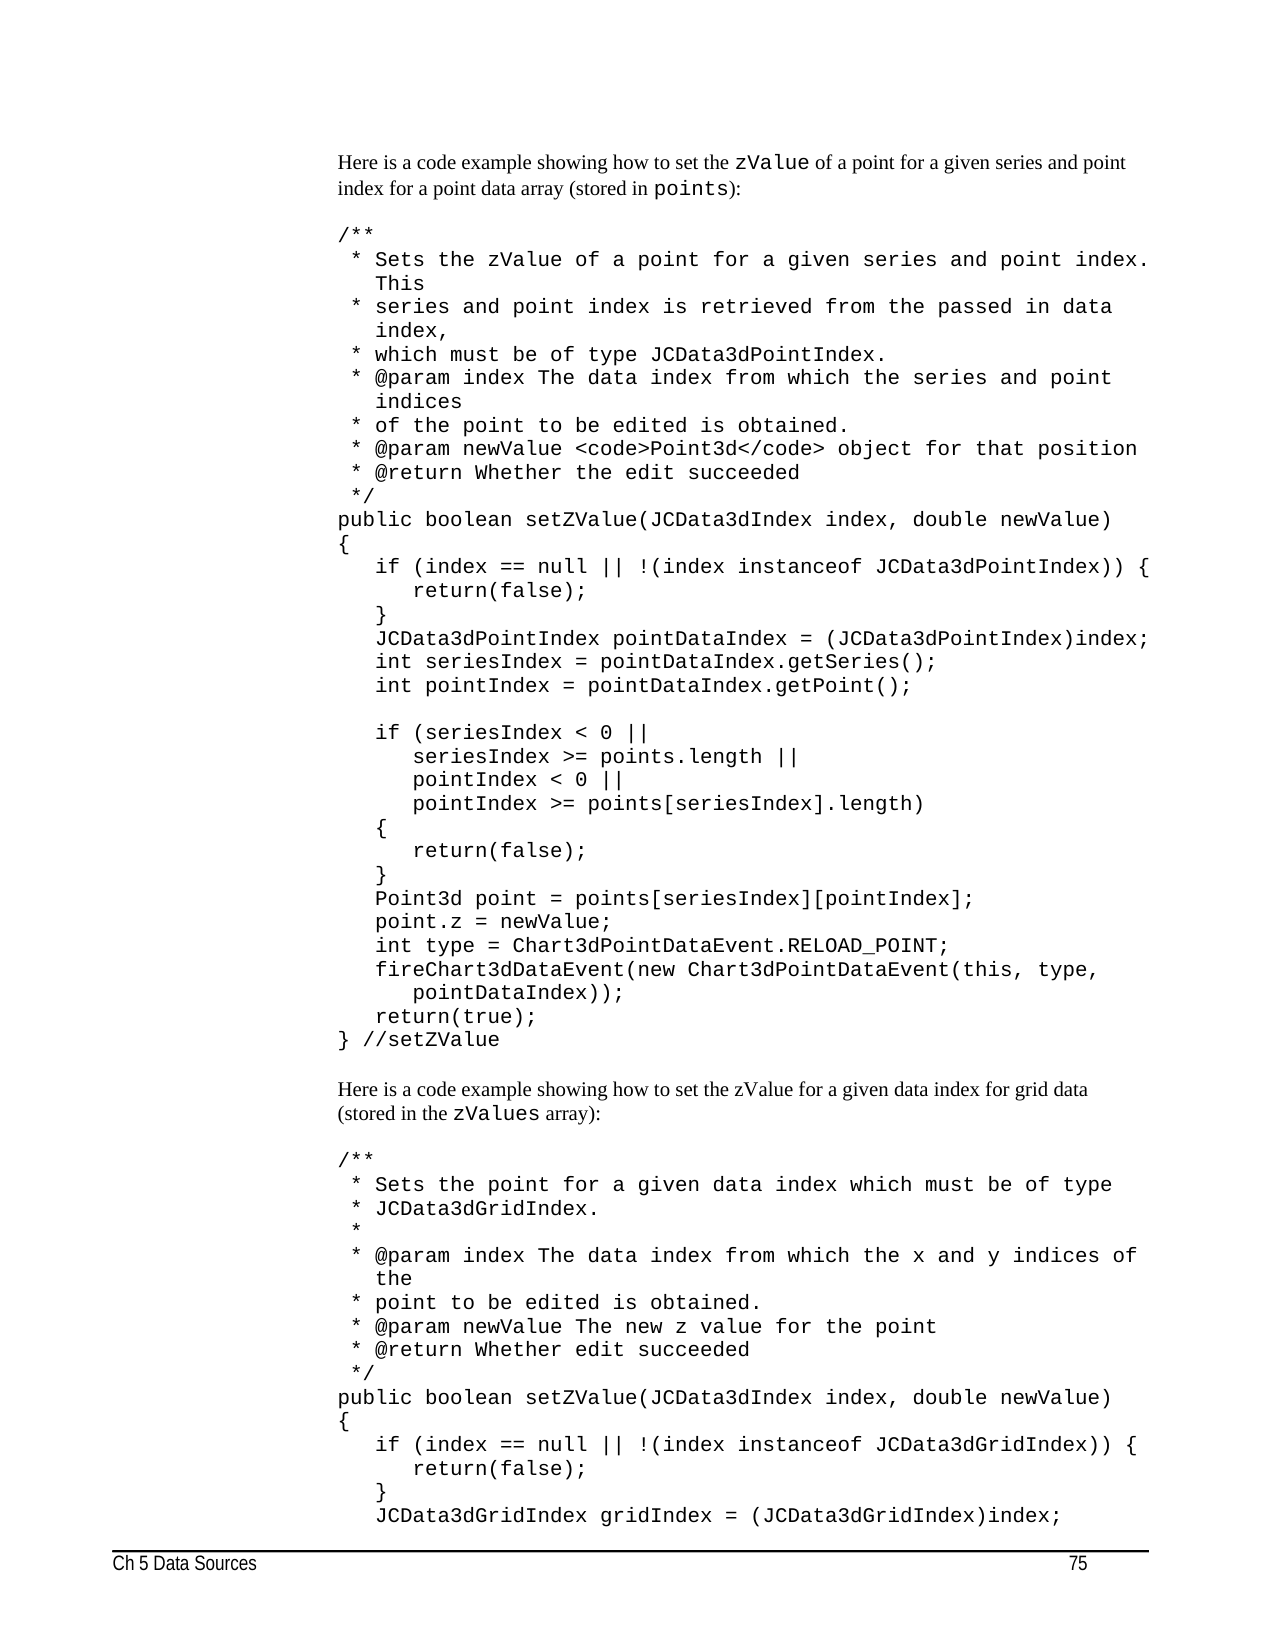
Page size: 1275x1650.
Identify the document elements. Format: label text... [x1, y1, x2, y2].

text return(false); [375, 1458, 1162, 1481]
text point.z = newValue; [375, 911, 1162, 935]
text * @param newValue The new z value for the point [337, 1316, 1162, 1339]
text */ [337, 486, 1162, 509]
text if (seriesIndex < 0 || [375, 722, 1162, 746]
text public boolean setZValue(JCData3dIndex index, double newValue) [337, 509, 1162, 533]
text fireChart3dDataEvent(new Chart3dPointDataEvent(this, type, [375, 958, 1162, 982]
text public boolean setZValue(JCData3dIndex index, double newValue) [337, 1387, 1162, 1410]
text } [337, 604, 1162, 627]
text int type = Chart3dPointDataEvent.RELOAD_POINT; [375, 935, 1162, 958]
text * Sets the zValue of a point for a given series and point index. This [337, 249, 1162, 296]
text if (index == null || !(index instanceof JCData3dGridIndex)) { [337, 1434, 1162, 1458]
text pointDataIndex)); [375, 982, 1162, 1006]
text } //setZValue [300, 1029, 1162, 1053]
text Point3d point = points[seriesIndex][pointIndex]; [375, 888, 1162, 911]
text /** [337, 1150, 1162, 1174]
text JCData3dPointIndex pointDataIndex = (JCData3dPointIndex)index; [337, 627, 1162, 651]
text * JCData3dGridIndex. [337, 1197, 1162, 1221]
text { [337, 533, 1162, 557]
text * @param index The data index from which the x and y indices of the [337, 1245, 1162, 1292]
text * [337, 1221, 1162, 1245]
text } [375, 864, 1162, 888]
text if (index == null || !(index instanceof JCData3dPointIndex)) { [337, 557, 1162, 580]
text return(false); [375, 580, 1162, 604]
text /** [337, 226, 1162, 249]
text pointIndex >= points[seriesIndex].length) [375, 793, 1162, 817]
text * which must be of type JCData3dPointIndex. [337, 344, 1162, 367]
text * @param index The data index from which the series and point indices [337, 367, 1162, 415]
text */ [337, 1363, 1162, 1387]
text * series and point index is retrieved from the passed in data index, [337, 296, 1162, 344]
text * @return Whether edit succeeded [337, 1339, 1162, 1363]
text * Sets the point for a given data index which must be of type [337, 1174, 1162, 1197]
text (stored in the zValues array): [337, 1101, 1162, 1127]
text * point to be edited is obtained. [337, 1292, 1162, 1316]
text * @param newValue <code>Point3d</code> object for that position [337, 438, 1162, 462]
text { [337, 1410, 1162, 1434]
text int seriesIndex = pointDataIndex.getSeries(); [337, 651, 1162, 675]
text seriesIndex >= points.length || [375, 746, 1162, 769]
text Here is a code example showing how to set the zValue of a point for a given series and point index for a point data array (stored in points): [337, 150, 1162, 201]
text return(true); [375, 1006, 1162, 1029]
text Here is a code example showing how to set the zValue for a given data index for grid data [337, 1077, 1162, 1101]
text return(false); [375, 840, 1162, 864]
text } [337, 1481, 1162, 1505]
text int pointIndex = pointDataIndex.getPoint(); [337, 675, 1162, 698]
text * of the point to be edited is obtained. [337, 415, 1162, 438]
text pointIndex < 0 || [375, 769, 1162, 793]
text { [337, 817, 1162, 840]
text JCData3dGridIndex gridIndex = (JCData3dGridIndex)index; [337, 1505, 1162, 1528]
text * @return Whether the edit succeeded [337, 462, 1162, 486]
